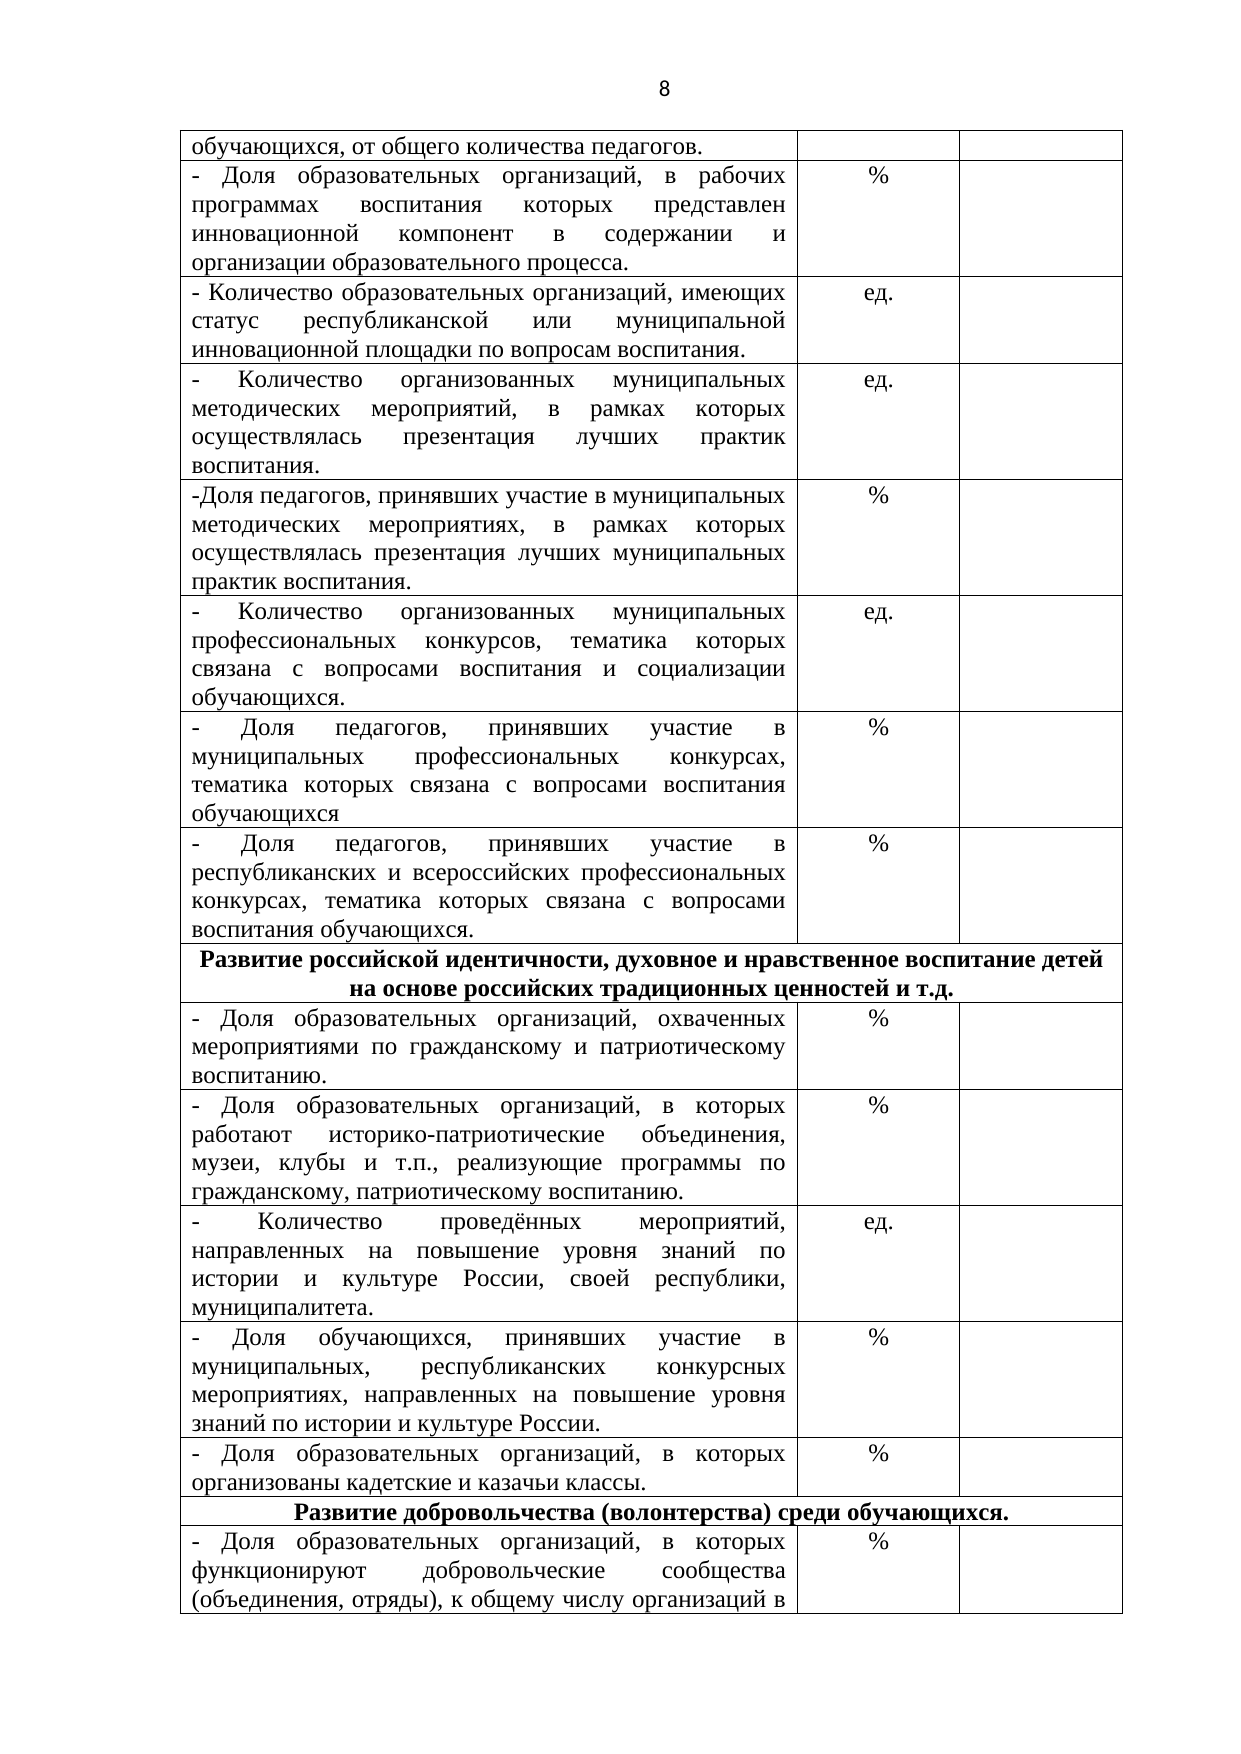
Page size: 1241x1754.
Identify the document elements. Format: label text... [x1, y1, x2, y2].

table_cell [181, 1526, 797, 1613]
table_cell % [798, 828, 959, 943]
table_cell [960, 131, 1122, 159]
table_cell - Доля педагогов, принявших участие в республиканских и всероссийских профессиональных конкурсах, тематика которых связана с вопросами воспитания обучающихся. [181, 828, 797, 943]
table_cell % [798, 1322, 959, 1437]
table_cell % [798, 712, 959, 827]
table_cell - Доля образовательных организаций, охваченных мероприятиями по гражданскому и патриотическому воспитанию. [181, 1003, 797, 1089]
table_cell % [798, 1003, 959, 1089]
table_cell [960, 712, 1122, 827]
table_cell Развитие добровольчества (волонтерства) среди обучающихся. [181, 1497, 1122, 1525]
table_cell [960, 1438, 1122, 1496]
table_cell [960, 1206, 1122, 1321]
table_cell ед. [798, 364, 959, 479]
table_cell [960, 161, 1122, 276]
table_cell % [798, 131, 959, 159]
table_cell % [798, 1090, 959, 1205]
table_cell ед. [798, 277, 959, 363]
table_cell [960, 364, 1122, 479]
table_cell Развитие российской идентичности, духовное и нравственное воспитание детей на основе российских традиционных ценностей и т.д. [181, 944, 1122, 1002]
table_cell - Доля образовательных организаций, в которых организованы кадетские и казачьи классы. [181, 1438, 797, 1496]
table_cell ед. [798, 596, 959, 711]
table_cell - Доля образовательных организаций, в рабочих программах воспитания которых представлен инновационной компонент в содержании и организации образовательного процесса. [181, 161, 797, 276]
table_cell % [798, 480, 959, 595]
table_cell % [798, 1526, 959, 1613]
table_cell [960, 828, 1122, 943]
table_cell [181, 131, 797, 159]
table_cell ед. [798, 1206, 959, 1321]
table_cell - Доля образовательных организаций, в которых работают историко-патриотические объединения, музеи, клубы и т.п., реализующие программы по гражданскому, патриотическому воспитанию. [181, 1090, 797, 1205]
table_cell - Доля обучающихся, принявших участие в муниципальных, республиканских конкурсных мероприятиях, направленных на повышение уровня знаний по истории и культуре России. [181, 1322, 797, 1437]
table_cell [960, 1322, 1122, 1437]
table_cell [960, 277, 1122, 363]
table_cell -Доля педагогов, принявших участие в муниципальных методических мероприятиях, в рамках которых осуществлялась презентация лучших муниципальных практик воспитания. [181, 480, 797, 595]
table_cell - Количество проведённых мероприятий, направленных на повышение уровня знаний по истории и культуре России, своей республики, муниципалитета. [181, 1206, 797, 1321]
table_cell - Количество организованных муниципальных методических мероприятий, в рамках которых осуществлялась презентация лучших практик воспитания. [181, 364, 797, 479]
table_cell [960, 1090, 1122, 1205]
table_cell % [798, 161, 959, 276]
table_cell - Количество образовательных организаций, имеющих статус республиканской или муниципальной инновационной площадки по вопросам воспитания. [181, 277, 797, 363]
table_cell % [798, 1438, 959, 1496]
table_cell [960, 1003, 1122, 1089]
table_cell [960, 596, 1122, 711]
table_cell [960, 480, 1122, 595]
table_cell - Количество организованных муниципальных профессиональных конкурсов, тематика которых связана с вопросами воспитания и социализации обучающихся. [181, 596, 797, 711]
table_cell - Доля педагогов, принявших участие в муниципальных профессиональных конкурсах, тематика которых связана с вопросами воспитания обучающихся [181, 712, 797, 827]
table_cell [960, 1526, 1122, 1613]
